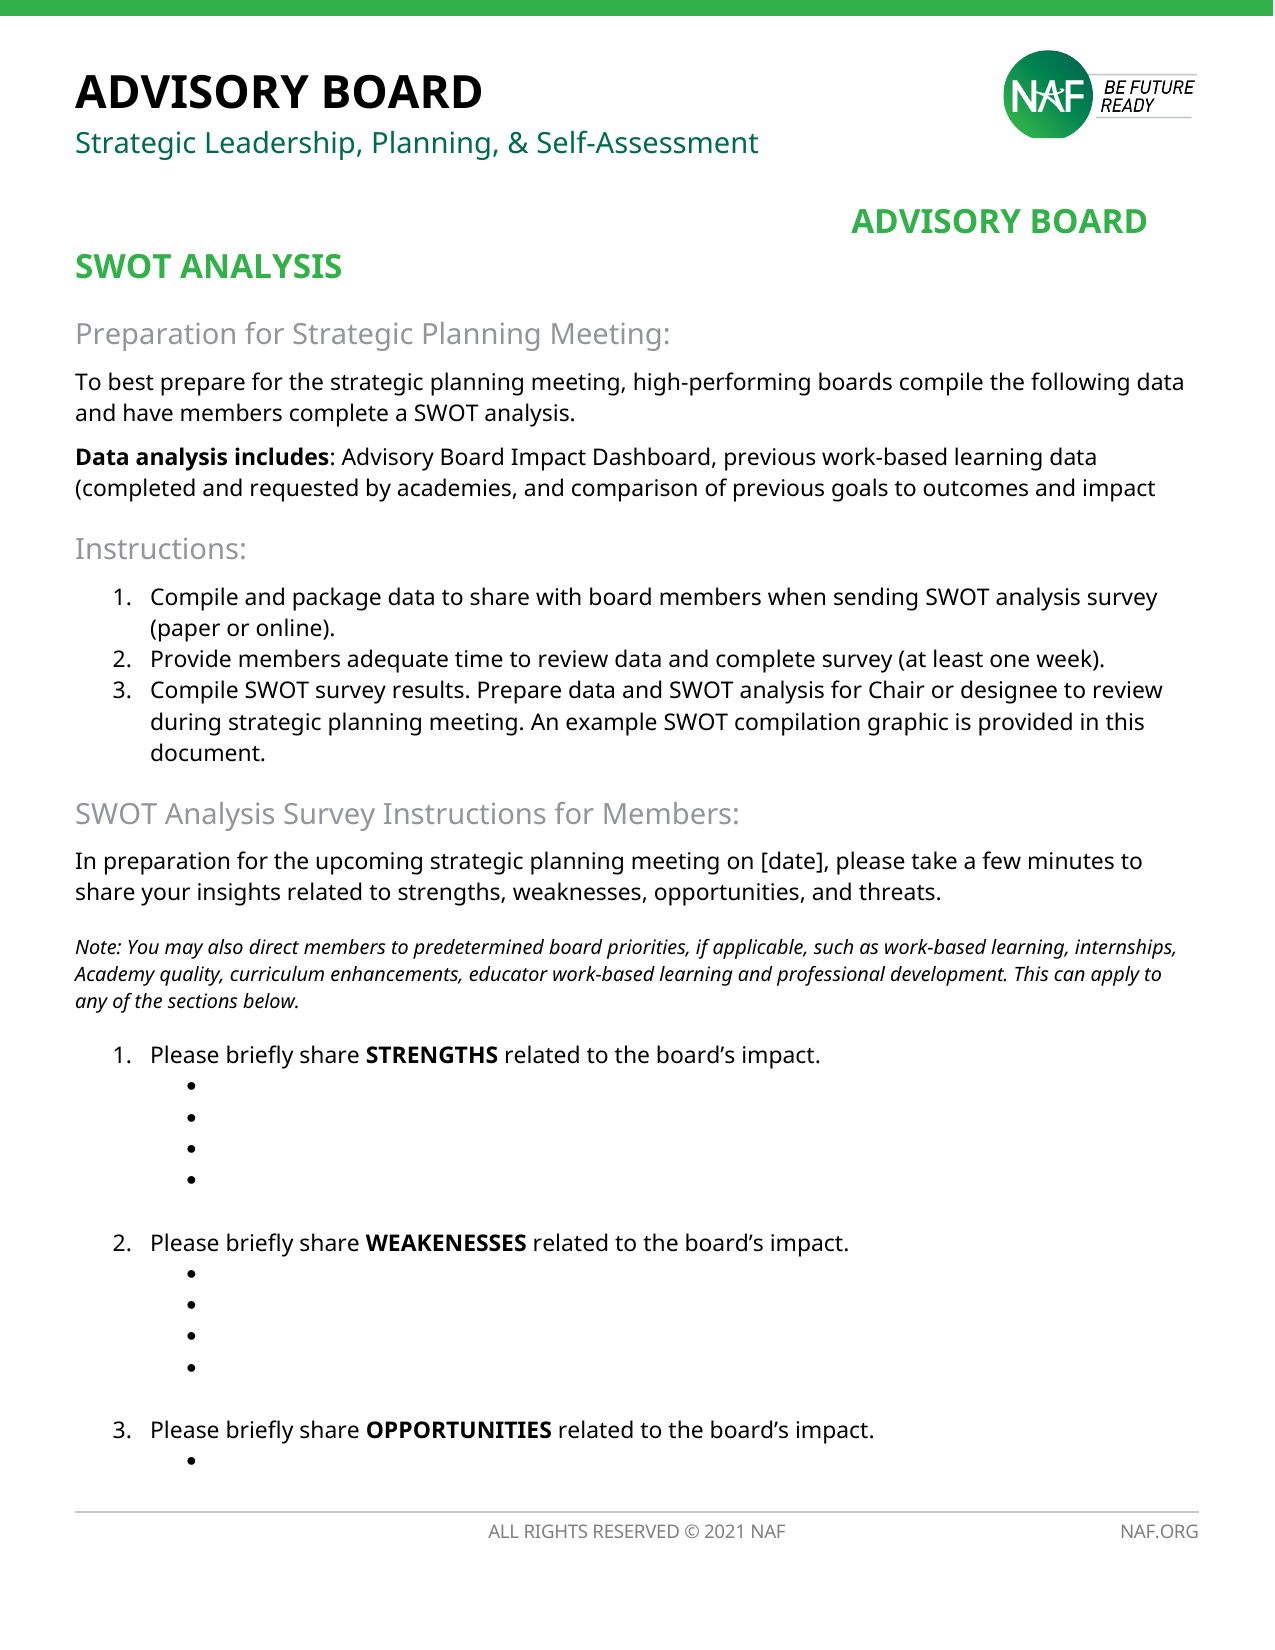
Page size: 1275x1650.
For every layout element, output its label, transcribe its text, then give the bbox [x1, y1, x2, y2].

picture [1003, 50, 1197, 138]
subtitle SWOT Analysis Survey Instructions for Members: [75, 793, 1200, 833]
subtitle Preparation for Strategic Planning Meeting: [75, 313, 1200, 353]
list Compile SWOT survey results. Prepare data and SWOT analysis for Chair or designee to review during strategic planning meeting. An example SWOT compilation graphic is provided in this document. [112, 674, 1200, 768]
text To best prepare for the strategic planning meeting, high-performing boards compile the following data and have members complete a SWOT analysis. [75, 366, 1200, 428]
subtitle Instructions: [75, 528, 1200, 568]
text Data analysis includes: Advisory Board Impact Dashboard, previous work-based learning data (completed and requested by academies, and comparison of previous goals to outcomes and impact [75, 441, 1200, 503]
list Please briefly share WEAKENESSES related to the board’s impact. [112, 1227, 1200, 1258]
subtitle Advisory board Swot analysis [75, 198, 1200, 288]
list Please briefly share STRENGTHS related to the board’s impact. [112, 1039, 1200, 1070]
list Provide members adequate time to review data and complete survey (at least one week). [112, 643, 1200, 674]
list Please briefly share OPPORTUNITIES related to the board’s impact. [112, 1414, 1200, 1445]
list Compile and package data to share with board members when sending SWOT analysis survey (paper or online). [112, 580, 1200, 643]
text In preparation for the upcoming strategic planning meeting on [date], please take a few minutes to share your insights related to strengths, weaknesses, opportunities, and threats. Note: You may also direct members to predetermined board priorities, if applicable, such as work-based learning, internships, Academy quality, curriculum enhancements, educator work-based learning and professional development. This can apply to any of the sections below. [75, 845, 1200, 1014]
